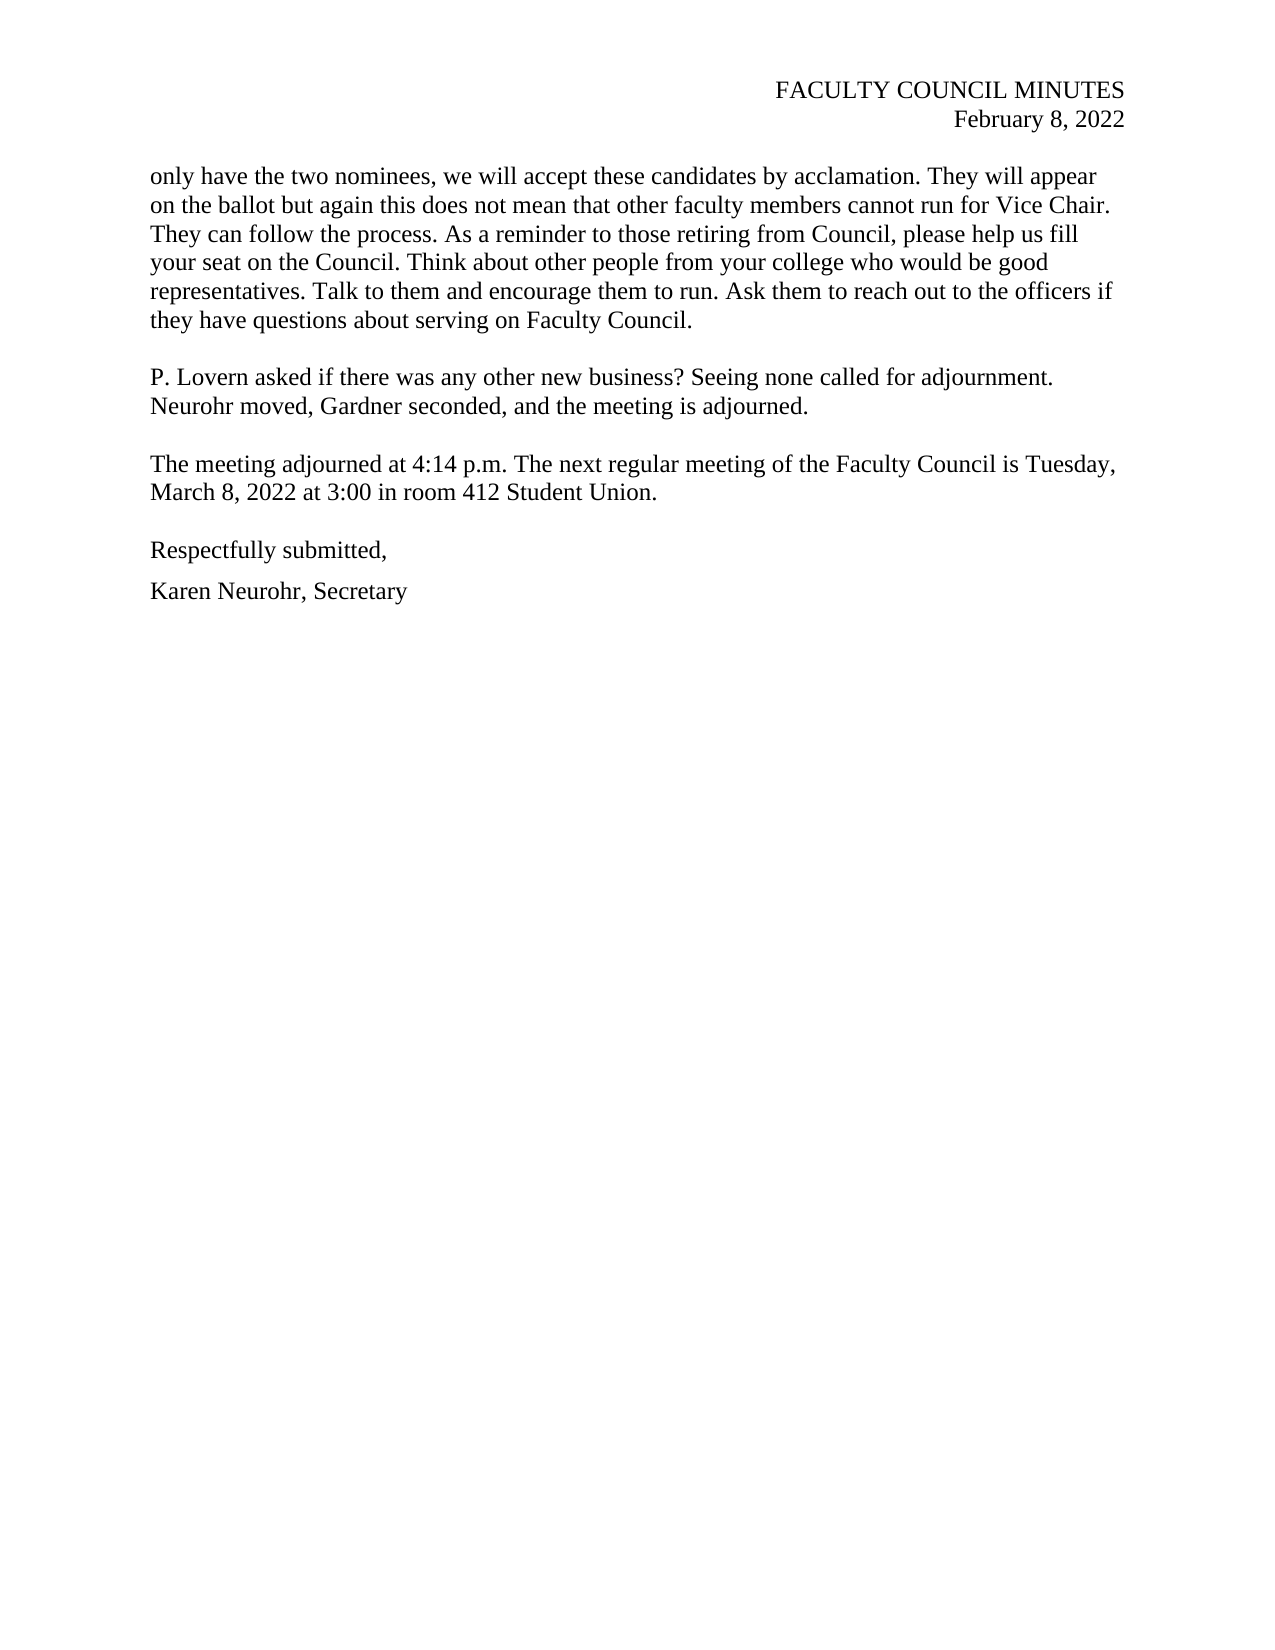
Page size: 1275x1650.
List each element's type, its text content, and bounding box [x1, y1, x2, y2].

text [150, 161, 1125, 334]
text P. Lovern asked if there was any other new business? Seeing none called for adjournment. Neurohr moved, Gardner seconded, and the meeting is adjourned. [150, 362, 1125, 420]
text Karen Neurohr, Secretary [150, 576, 1125, 605]
text Respectfully submitted, [150, 535, 1125, 564]
text The meeting adjourned at 4:14 p.m. The next regular meeting of the Faculty Council is Tuesday, March 8, 2022 at 3:00 in room 412 Student Union. [150, 449, 1125, 506]
